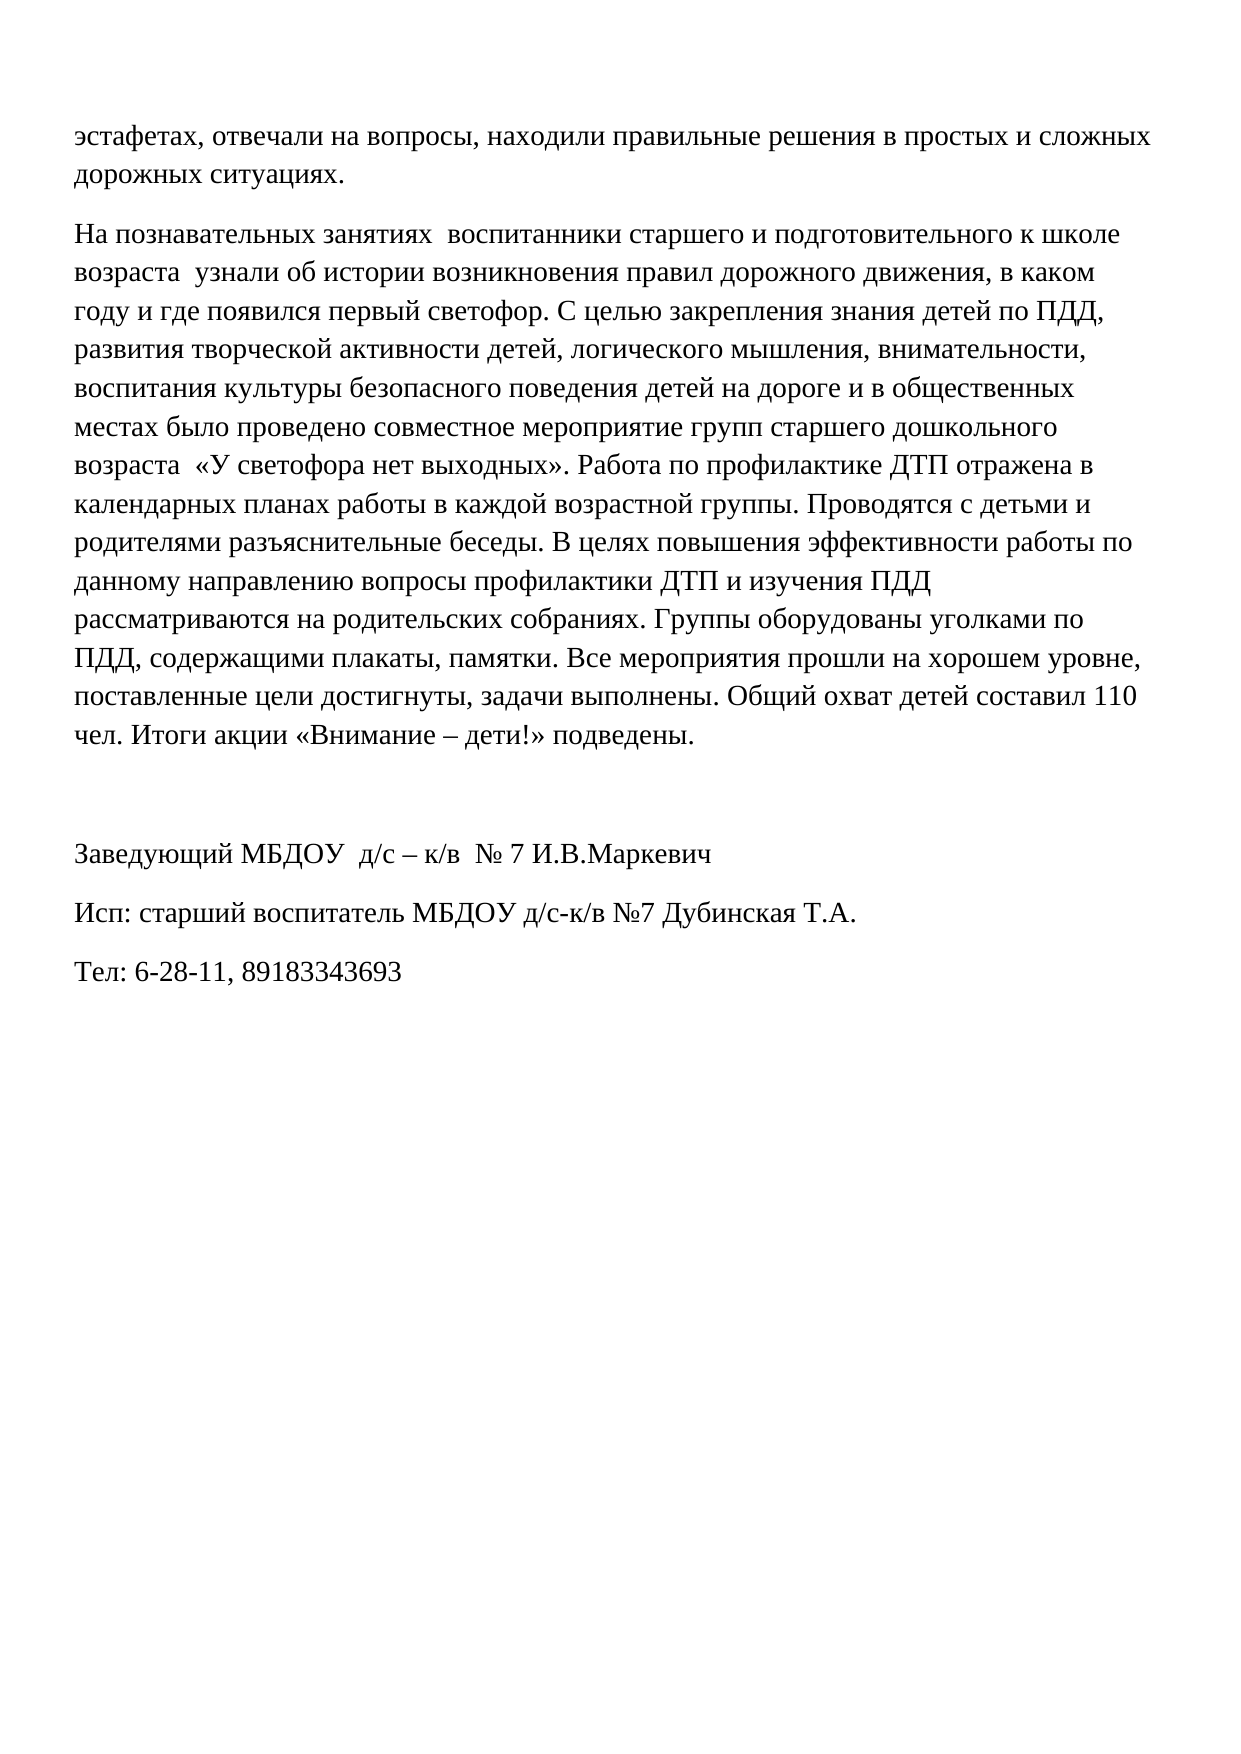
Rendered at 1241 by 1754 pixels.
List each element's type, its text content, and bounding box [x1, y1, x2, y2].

text Заведующий МБДОУ д/с – к/в № 7 И.В.Маркевич [74, 836, 1152, 869]
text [74, 118, 1152, 190]
text Исп: старший воспитатель МБДОУ д/с-к/в №7 Дубинская Т.А. [74, 895, 1152, 929]
text На познавательных занятиях воспитанники старшего и подготовительного к школе возраста узнали об истории возникновения правил дорожного движения, в каком году и где появился первый светофор. С целью закрепления знания детей по ПДД, развития творческой активности детей, логического мышления, внимательности, воспитания культуры безопасного поведения детей на дороге и в общественных местах было проведено совместное мероприятие групп старшего дошкольного возраста «У светофора нет выходных». Работа по профилактике ДТП отражена в календарных планах работы в каждой возрастной группы. Проводятся с детьми и родителями разъяснительные беседы. В целях повышения эффективности работы по данному направлению вопросы профилактики ДТП и изучения ПДД рассматриваются на родительских собраниях. Группы оборудованы уголками по ПДД, содержащими плакаты, памятки. Все мероприятия прошли на хорошем уровне, поставленные цели достигнуты, задачи выполнены. Общий охват детей составил 110 чел. Итоги акции «Внимание – дети!» подведены. [74, 216, 1152, 751]
text Тел: 6-28-11, 89183343693 [74, 954, 1152, 988]
